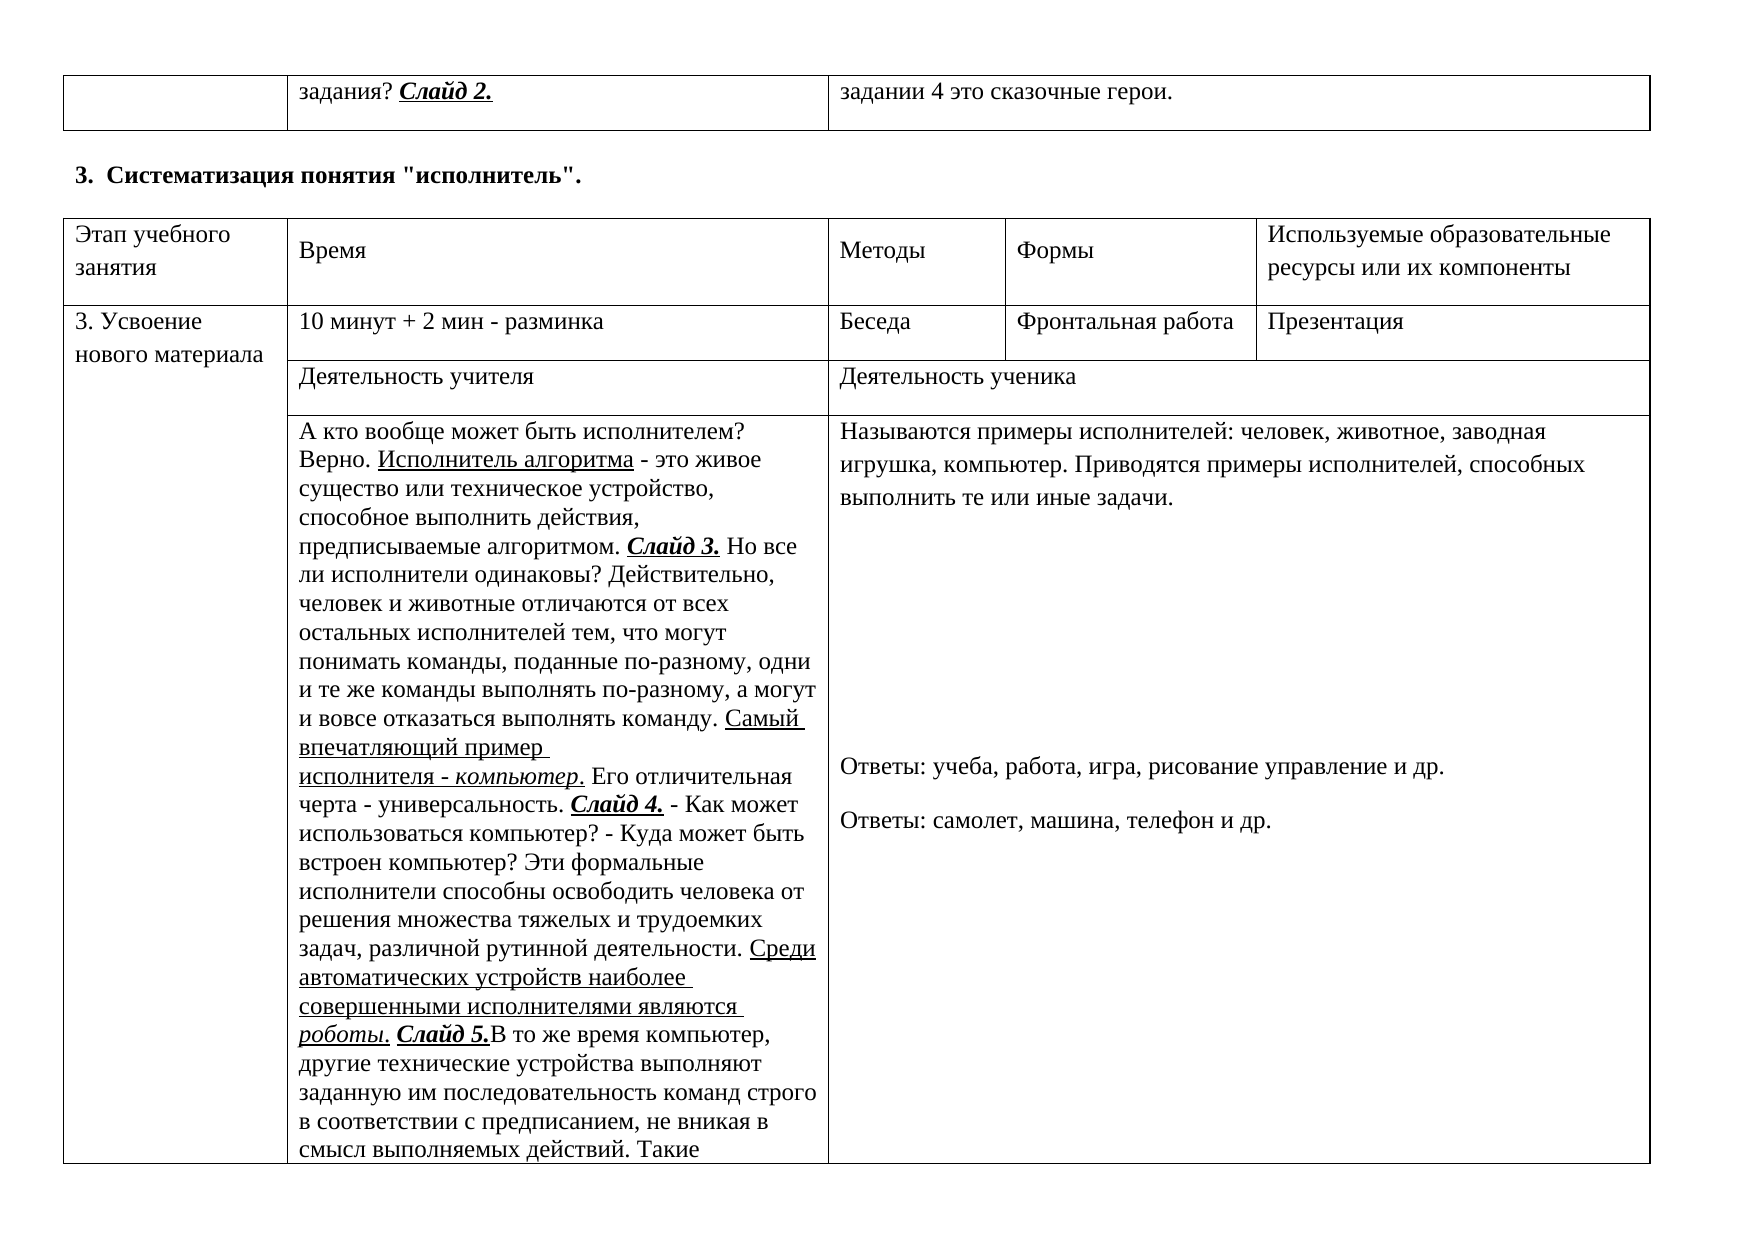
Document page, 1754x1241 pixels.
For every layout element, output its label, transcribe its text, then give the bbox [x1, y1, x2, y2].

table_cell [829, 76, 1649, 129]
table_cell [288, 76, 828, 129]
table_header Используемые образовательные ресурсы или их компоненты [1257, 219, 1649, 305]
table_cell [829, 416, 1649, 1163]
table_cell 3. Усвоение нового материала [64, 306, 287, 1163]
table_header Формы [1006, 219, 1256, 305]
text 3. Систематизация понятия "исполнитель". [75, 160, 1679, 188]
table_cell Деятельность ученика [829, 361, 1649, 415]
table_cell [288, 416, 828, 1163]
table_cell 10 минут + 2 мин - разминка [288, 306, 828, 359]
table_cell Презентация [1257, 306, 1649, 359]
table_header Методы [829, 219, 1005, 305]
table_cell Беседа [829, 306, 1005, 359]
table_header Этап учебного занятия [64, 219, 287, 305]
table_cell Деятельность учителя [288, 361, 828, 415]
table_header Время [288, 219, 828, 305]
table_cell Фронтальная работа [1006, 306, 1256, 359]
